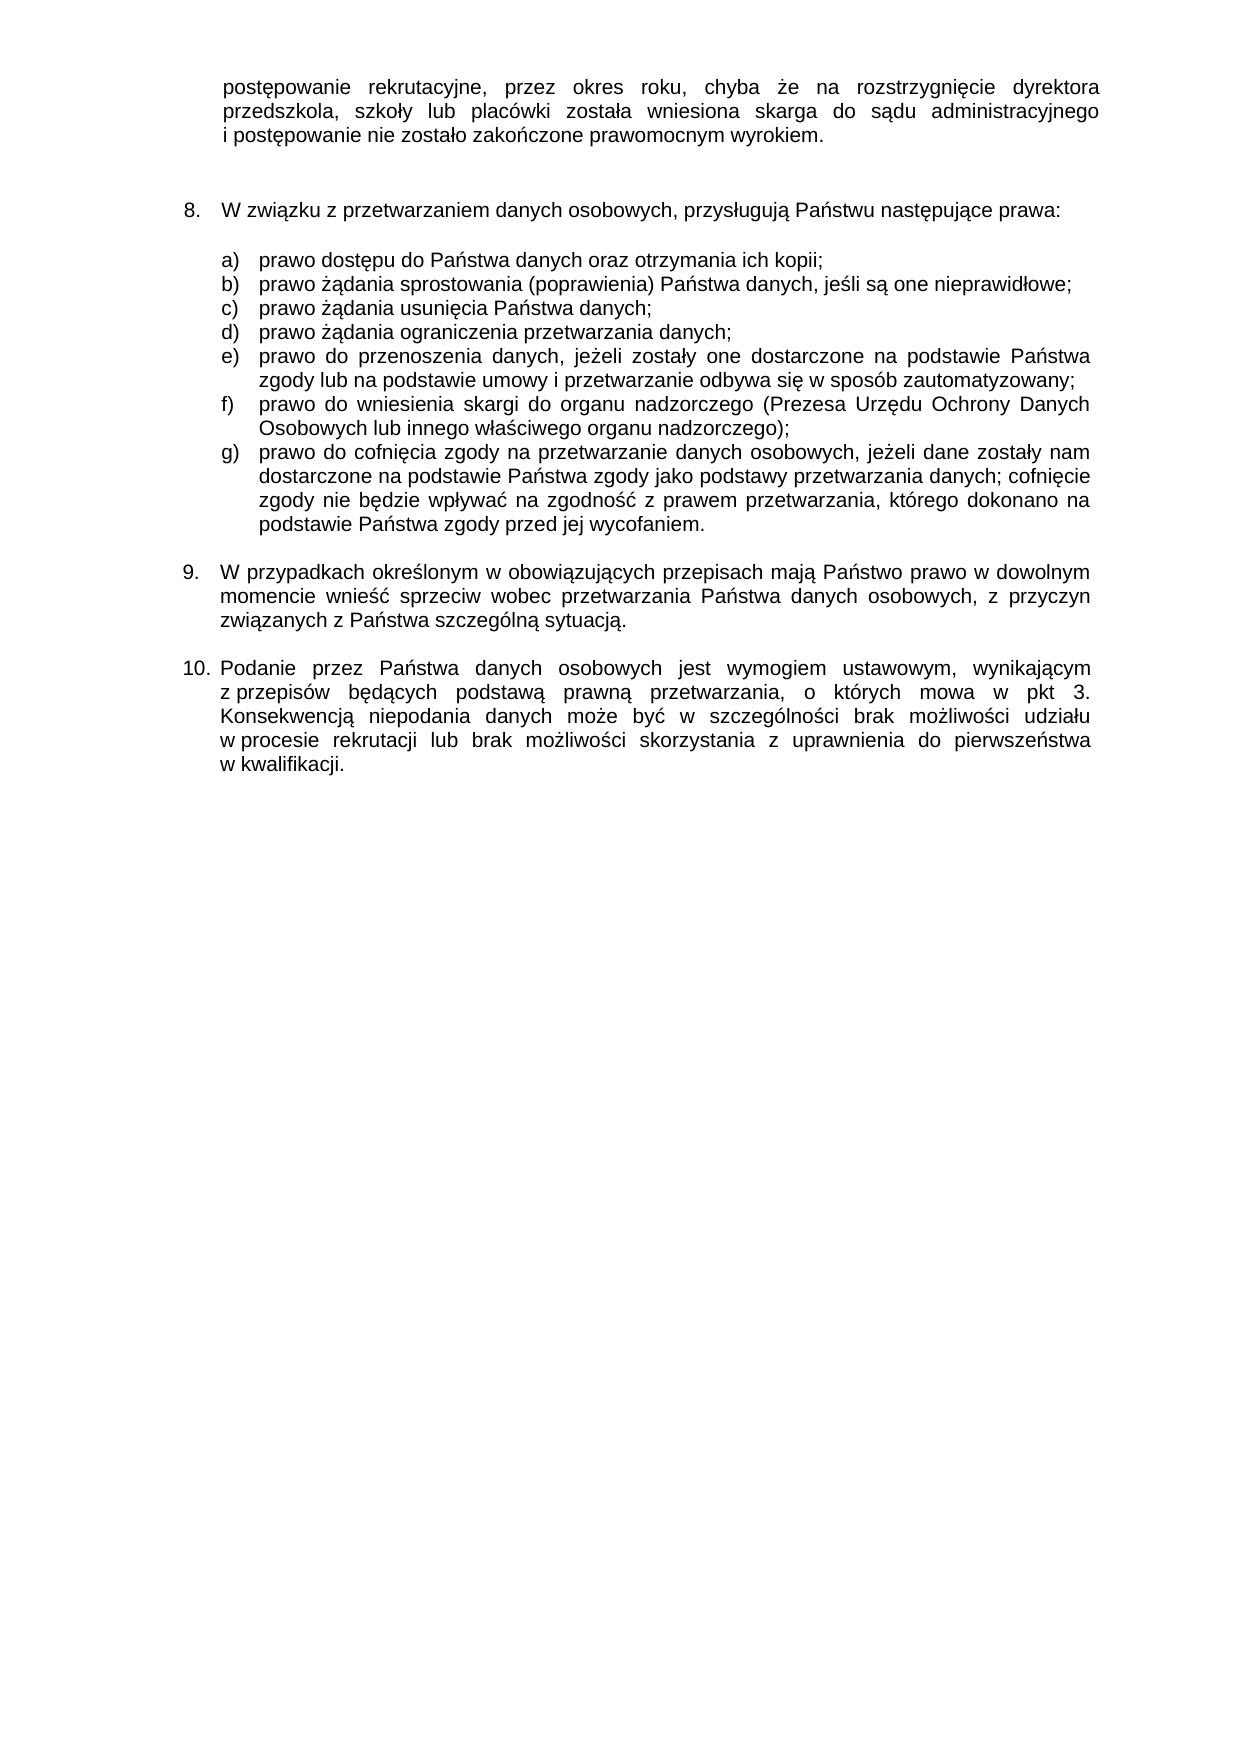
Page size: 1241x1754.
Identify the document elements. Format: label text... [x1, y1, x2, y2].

list prawo żądania usunięcia Państwa danych; [221, 296, 1092, 320]
list prawo żądania sprostowania (poprawienia) Państwa danych, jeśli są one nieprawidłowe; [221, 272, 1092, 296]
list Podanie przez Państwa danych osobowych jest wymogiem ustawowym, wynikającym z przepisów będących podstawą prawną przetwarzania, o których mowa w pkt 3. Konsekwencją niepodania danych może być w szczególności brak możliwości udziału w procesie rekrutacji lub brak możliwości skorzystania z uprawnienia do pierwszeństwa w kwalifikacji. [182, 656, 1092, 776]
list prawo do wniesienia skargi do organu nadzorczego (Prezesa Urzędu Ochrony Danych Osobowych lub innego właściwego organu nadzorczego); [221, 392, 1092, 440]
list prawo do przenoszenia danych, jeżeli zostały one dostarczone na podstawie Państwa zgody lub na podstawie umowy i przetwarzanie odbywa się w sposób zautomatyzowany; [221, 344, 1092, 392]
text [223, 75, 1100, 147]
list prawo do cofnięcia zgody na przetwarzanie danych osobowych, jeżeli dane zostały nam dostarczone na podstawie Państwa zgody jako podstawy przetwarzania danych; cofnięcie zgody nie będzie wpływać na zgodność z prawem przetwarzania, którego dokonano na podstawie Państwa zgody przed jej wycofaniem. [221, 440, 1092, 536]
list W przypadkach określonym w obowiązujących przepisach mają Państwo prawo w dowolnym momencie wnieść sprzeciw wobec przetwarzania Państwa danych osobowych, z przyczyn związanych z Państwa szczególną sytuacją. [182, 560, 1092, 632]
list prawo żądania ograniczenia przetwarzania danych; [221, 320, 1092, 344]
list W związku z przetwarzaniem danych osobowych, przysługują Państwu następujące prawa: [184, 197, 1092, 221]
list prawo dostępu do Państwa danych oraz otrzymania ich kopii; [221, 248, 1092, 272]
